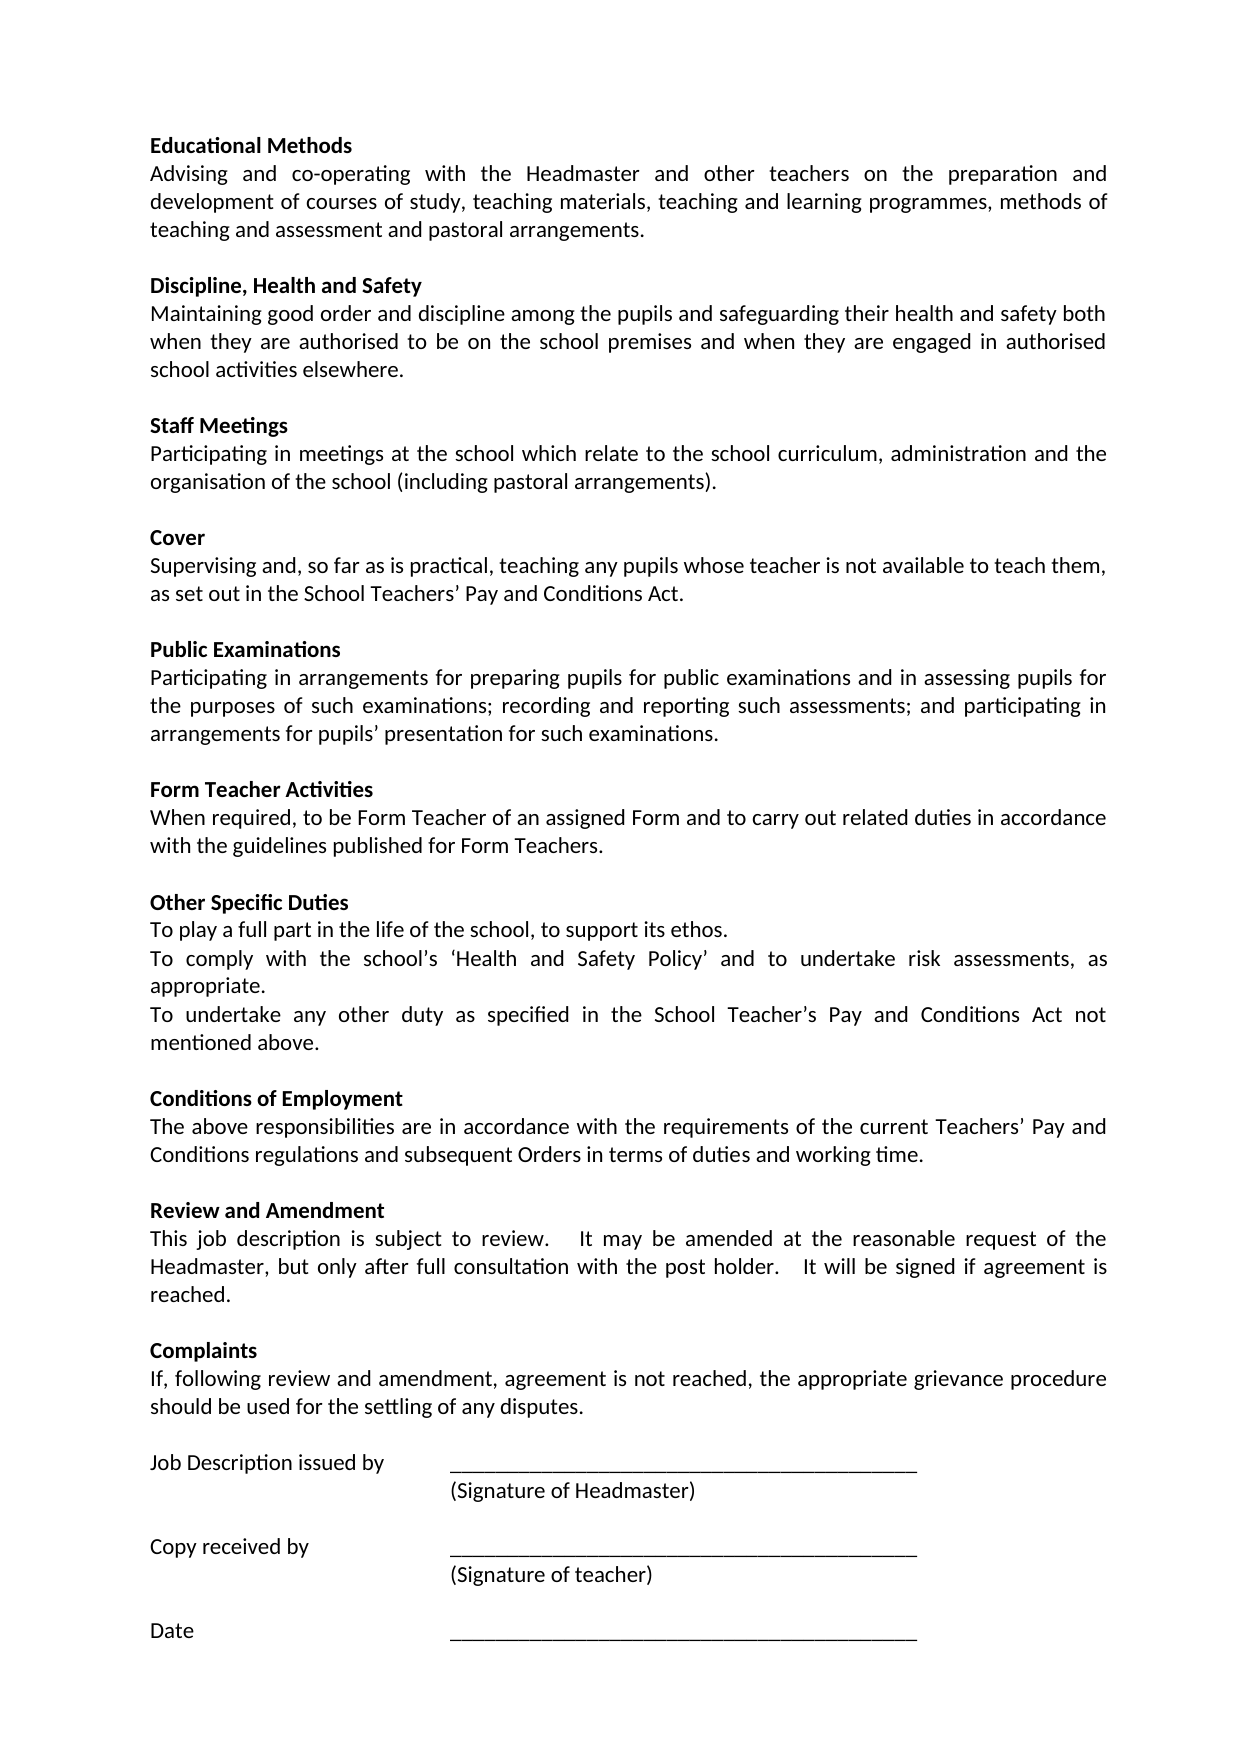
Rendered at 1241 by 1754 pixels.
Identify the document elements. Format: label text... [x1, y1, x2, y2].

text To undertake any other duty as specified in the School Teacher’s Pay and Conditions Act not mentioned above. [150, 1000, 1109, 1056]
text Job Description issued by _________________________________________ [150, 1448, 1109, 1476]
text Conditions of Employment [150, 1084, 1109, 1112]
text If, following review and amendment, agreement is not reached, the appropriate grievance procedure should be used for the settling of any disputes. [150, 1364, 1109, 1420]
text Discipline, Health and Safety [150, 271, 1109, 299]
text Public Examinations [150, 635, 1109, 663]
text Educational Methods [150, 131, 1109, 159]
text Form Teacher Activities [150, 776, 1109, 803]
text Other Specific Duties [150, 888, 1109, 916]
text When required, to be Form Teacher of an assigned Form and to carry out related duties in accordance with the guidelines published for Form Teachers. [150, 803, 1109, 859]
text Advising and co-operating with the Headmaster and other teachers on the preparation and development of courses of study, teaching materials, teaching and learning programmes, methods of teaching and assessment and pastoral arrangements. [150, 159, 1109, 243]
text Review and Amendment [150, 1196, 1109, 1224]
text Complaints [150, 1336, 1109, 1364]
text Supervising and, so far as is practical, teaching any pupils whose teacher is not available to teach them, as set out in the School Teachers’ Pay and Conditions Act. [150, 551, 1109, 607]
text Participating in meetings at the school which relate to the school curriculum, administration and the organisation of the school (including pastoral arrangements). [150, 439, 1109, 495]
text To comply with the school’s ‘Health and Safety Policy’ and to undertake risk assessments, as appropriate. [150, 944, 1109, 1000]
text This job description is subject to review. It may be amended at the reasonable request of the Headmaster, but only after full consultation with the post holder. It will be signed if agreement is reached. [150, 1224, 1109, 1308]
text Cover [150, 523, 1109, 551]
text Participating in arrangements for preparing pupils for public examinations and in assessing pupils for the purposes of such examinations; recording and reporting such assessments; and participating in arrangements for pupils’ presentation for such examinations. [150, 663, 1109, 747]
text (Signature of Headmaster) [300, 1476, 1109, 1504]
text The above responsibilities are in accordance with the requirements of the current Teachers’ Pay and Conditions regulations and subsequent Orders in terms of duties and working time. [150, 1112, 1109, 1168]
text Date _________________________________________ [150, 1616, 1109, 1644]
text (Signature of teacher) [150, 1560, 1109, 1588]
text To play a full part in the life of the school, to support its ethos. [150, 916, 1109, 944]
text Copy received by _________________________________________ [150, 1532, 1109, 1560]
text Staff Meetings [150, 411, 1109, 439]
text Maintaining good order and discipline among the pupils and safeguarding their health and safety both when they are authorised to be on the school premises and when they are engaged in authorised school activities elsewhere. [150, 299, 1109, 383]
